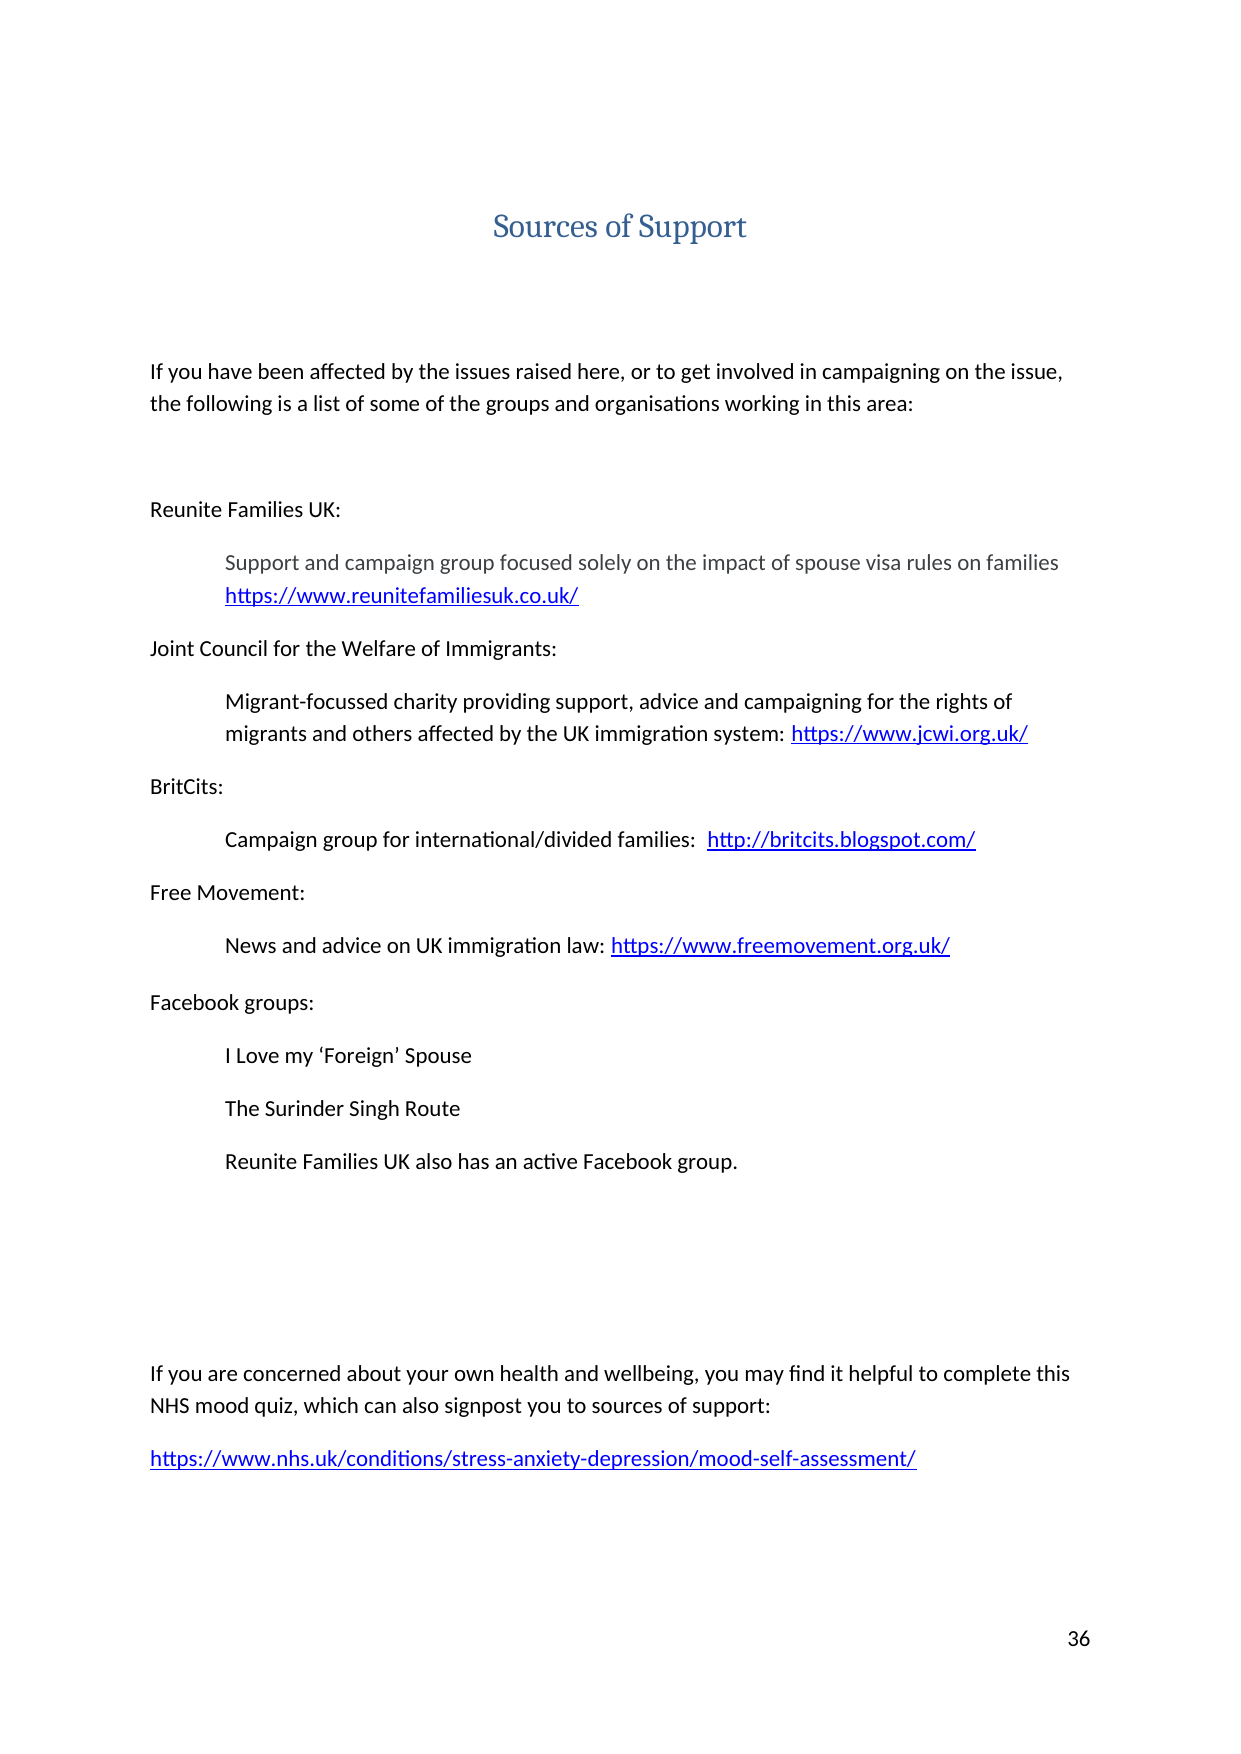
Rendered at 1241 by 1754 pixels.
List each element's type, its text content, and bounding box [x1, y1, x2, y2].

text If you are concerned about your own health and wellbeing, you may find it helpful to complete this NHS mood quiz, which can also signpost you to sources of support: [150, 1359, 1090, 1419]
text News and advice on UK immigration law: https://www.freemovement.org.uk/ [150, 931, 1090, 959]
text The Surinder Singh Route [150, 1094, 1090, 1122]
subtitle Sources of Support [150, 207, 1090, 246]
text Joint Council for the Welfare of Immigrants: [150, 634, 1090, 662]
text Support and campaign group focused solely on the impact of spouse visa rules on families https://www.reunitefamiliesuk.co.uk/ [225, 548, 1090, 609]
text https://www.nhs.uk/conditions/stress-anxiety-depression/mood-self-assessment/ [150, 1444, 1090, 1473]
text Facebook groups: [150, 988, 1090, 1016]
text If you have been affected by the issues raised here, or to get involved in campaigning on the issue, the following is a list of some of the groups and organisations working in this area: [150, 357, 1090, 417]
text Reunite Families UK also has an active Facebook group. [150, 1147, 1090, 1175]
text Reunite Families UK: [150, 496, 1090, 523]
text Migrant-focussed charity providing support, advice and campaigning for the rights of migrants and others affected by the UK immigration system: https://www.jcwi.org.uk/ [225, 687, 1090, 747]
text Campaign group for international/divided families: http://britcits.blogspot.com/ [150, 825, 1090, 853]
text BritCits: [150, 772, 1090, 800]
text I Love my ‘Foreign’ Spouse [150, 1041, 1090, 1069]
text Free Movement: [150, 878, 1090, 906]
